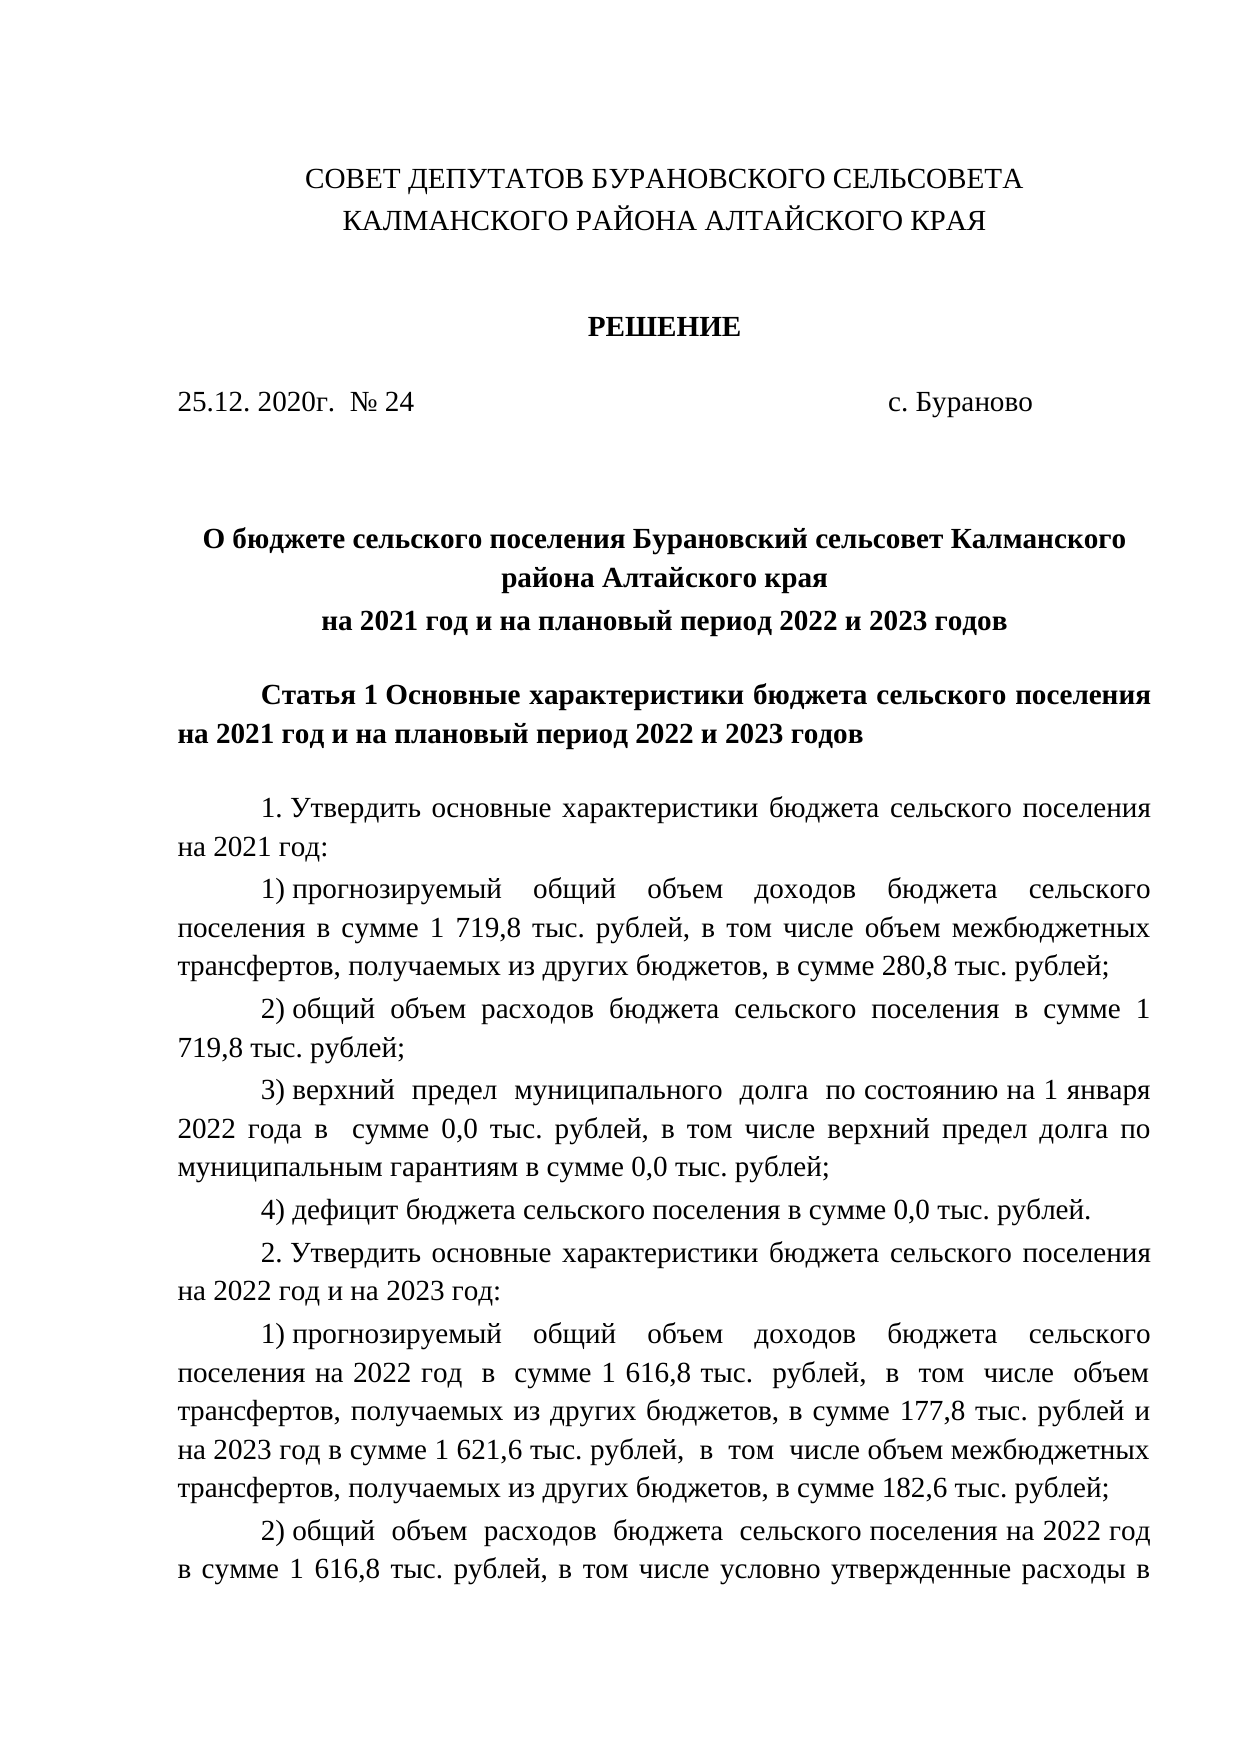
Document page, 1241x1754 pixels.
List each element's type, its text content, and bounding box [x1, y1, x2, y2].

text О бюджете сельского поселения Бурановский сельсовет Калманского района Алтайского края [177, 522, 1152, 594]
text Статья 1 Основные характеристики бюджета сельского поселения на 2021 год и на плановый период 2022 и 2023 годов [177, 677, 1152, 749]
text 4) дефицит бюджета сельского поселения в сумме 0,0 тыс. рублей. [177, 1192, 1152, 1226]
text на 2021 год и на плановый период 2022 и 2023 годов [177, 603, 1152, 636]
text РЕШЕНИЕ [177, 309, 1152, 343]
text КАЛМАНСКОГО РАЙОНА АЛТАЙСКОГО КРАЯ [177, 203, 1152, 237]
text 1. Утвердить основные характеристики бюджета сельского поселения на 2021 год: [177, 790, 1152, 862]
table_header 25.12. 2020г. № 24 с. Бураново [177, 384, 1149, 458]
text 1) прогнозируемый общий объем доходов бюджета сельского поселения в сумме 1 719,8 тыс. рублей, в том числе объем межбюджетных трансфертов, получаемых из других бюджетов, в сумме 280,8 тыс. рублей; [177, 871, 1152, 982]
text СОВЕТ ДЕПУТАТОВ БУРАНОВСКОГО СЕЛЬСОВЕТА [177, 161, 1152, 194]
text 3) верхний предел муниципального долга по состоянию на 1 января 2022 года в сумме 0,0 тыс. рублей, в том числе верхний предел долга по муниципальным гарантиям в сумме 0,0 тыс. рублей; [177, 1072, 1152, 1183]
text 1) прогнозируемый общий объем доходов бюджета сельского поселения на 2022 год в сумме 1 616,8 тыс. рублей, в том числе объем трансфертов, получаемых из других бюджетов, в сумме 177,8 тыс. рублей и на 2023 год в сумме 1 621,6 тыс. рублей, в том числе объем межбюджетных трансфертов, получаемых из других бюджетов, в сумме 182,6 тыс. рублей; [177, 1316, 1152, 1504]
text 2) общий объем расходов бюджета сельского поселения в сумме 1 719,8 тыс. рублей; [177, 991, 1152, 1063]
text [177, 1513, 1152, 1585]
text 2. Утвердить основные характеристики бюджета сельского поселения на 2022 год и на 2023 год: [177, 1235, 1152, 1307]
